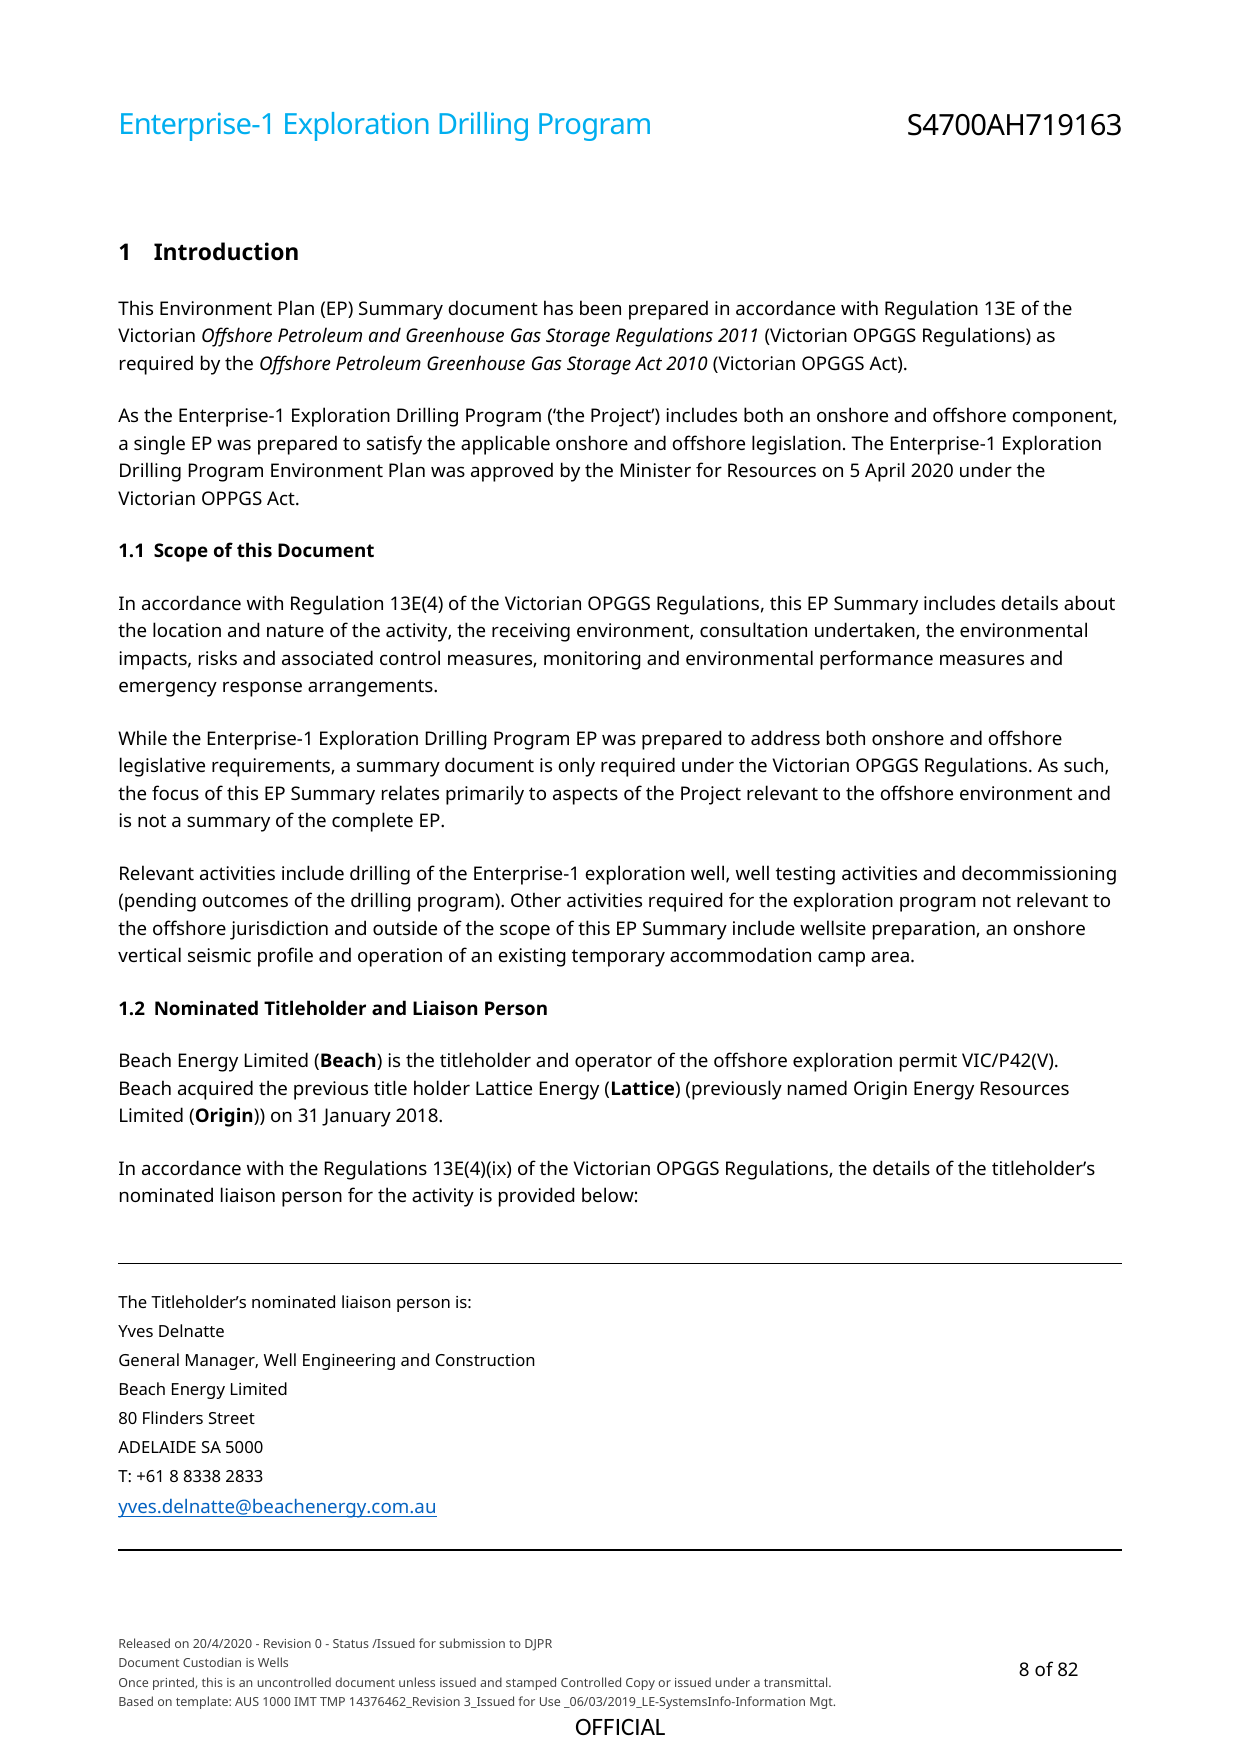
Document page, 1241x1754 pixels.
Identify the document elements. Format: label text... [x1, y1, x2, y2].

text The Titleholder’s nominated liaison person is: [118, 1291, 1122, 1314]
text In accordance with Regulation 13E(4) of the Victorian OPGGS Regulations, this EP Summary includes details about the location and nature of the activity, the receiving environment, consultation undertaken, the environmental impacts, risks and associated control measures, monitoring and environmental performance measures and emergency response arrangements. [118, 590, 1122, 698]
text Yves Delnatte [118, 1320, 1122, 1343]
text ADELAIDE SA 5000 [118, 1436, 1122, 1459]
text General Manager, Well Engineering and Construction [118, 1349, 1122, 1372]
text This Environment Plan (EP) Summary document has been prepared in accordance with Regulation 13E of the Victorian Offshore Petroleum and Greenhouse Gas Storage Regulations 2011 (Victorian OPGGS Regulations) as required by the Offshore Petroleum Greenhouse Gas Storage Act 2010 (Victorian OPGGS Act). [118, 295, 1122, 376]
text yves.delnatte@beachenergy.com.au [118, 1494, 1122, 1549]
text While the Enterprise-1 Exploration Drilling Program EP was prepared to address both onshore and offshore legislative requirements, a summary document is only required under the Victorian OPGGS Regulations. As such, the focus of this EP Summary relates primarily to aspects of the Project relevant to the offshore environment and is not a summary of the complete EP. [118, 725, 1122, 833]
text Beach Energy Limited [118, 1378, 1122, 1401]
subtitle Scope of this Document [118, 537, 1122, 563]
text T: +61 8 8338 2833 [118, 1465, 1122, 1488]
text Relevant activities include drilling of the Enterprise-1 exploration well, well testing activities and decommissioning (pending outcomes of the drilling program). Other activities required for the exploration program not relevant to the offshore jurisdiction and outside of the scope of this EP Summary include wellsite preparation, an onshore vertical seismic profile and operation of an existing temporary accommodation camp area. [118, 860, 1122, 968]
text As the Enterprise-1 Exploration Drilling Program (‘the Project’) includes both an onshore and offshore component, a single EP was prepared to satisfy the applicable onshore and offshore legislation. The Enterprise-1 Exploration Drilling Program Environment Plan was approved by the Minister for Resources on 5 April 2020 under the Victorian OPPGS Act. [118, 402, 1122, 511]
text 80 Flinders Street [118, 1407, 1122, 1430]
text In accordance with the Regulations 13E(4)(ix) of the Victorian OPGGS Regulations, the details of the titleholder’s nominated liaison person for the activity is provided below: [118, 1155, 1122, 1208]
text Beach Energy Limited (Beach) is the titleholder and operator of the offshore exploration permit VIC/P42(V). Beach acquired the previous title holder Lattice Energy (Lattice) (previously named Origin Energy Resources Limited (Origin)) on 31 January 2018. [118, 1047, 1122, 1128]
subtitle Nominated Titleholder and Liaison Person [118, 995, 1122, 1021]
subtitle Introduction [118, 236, 1122, 267]
